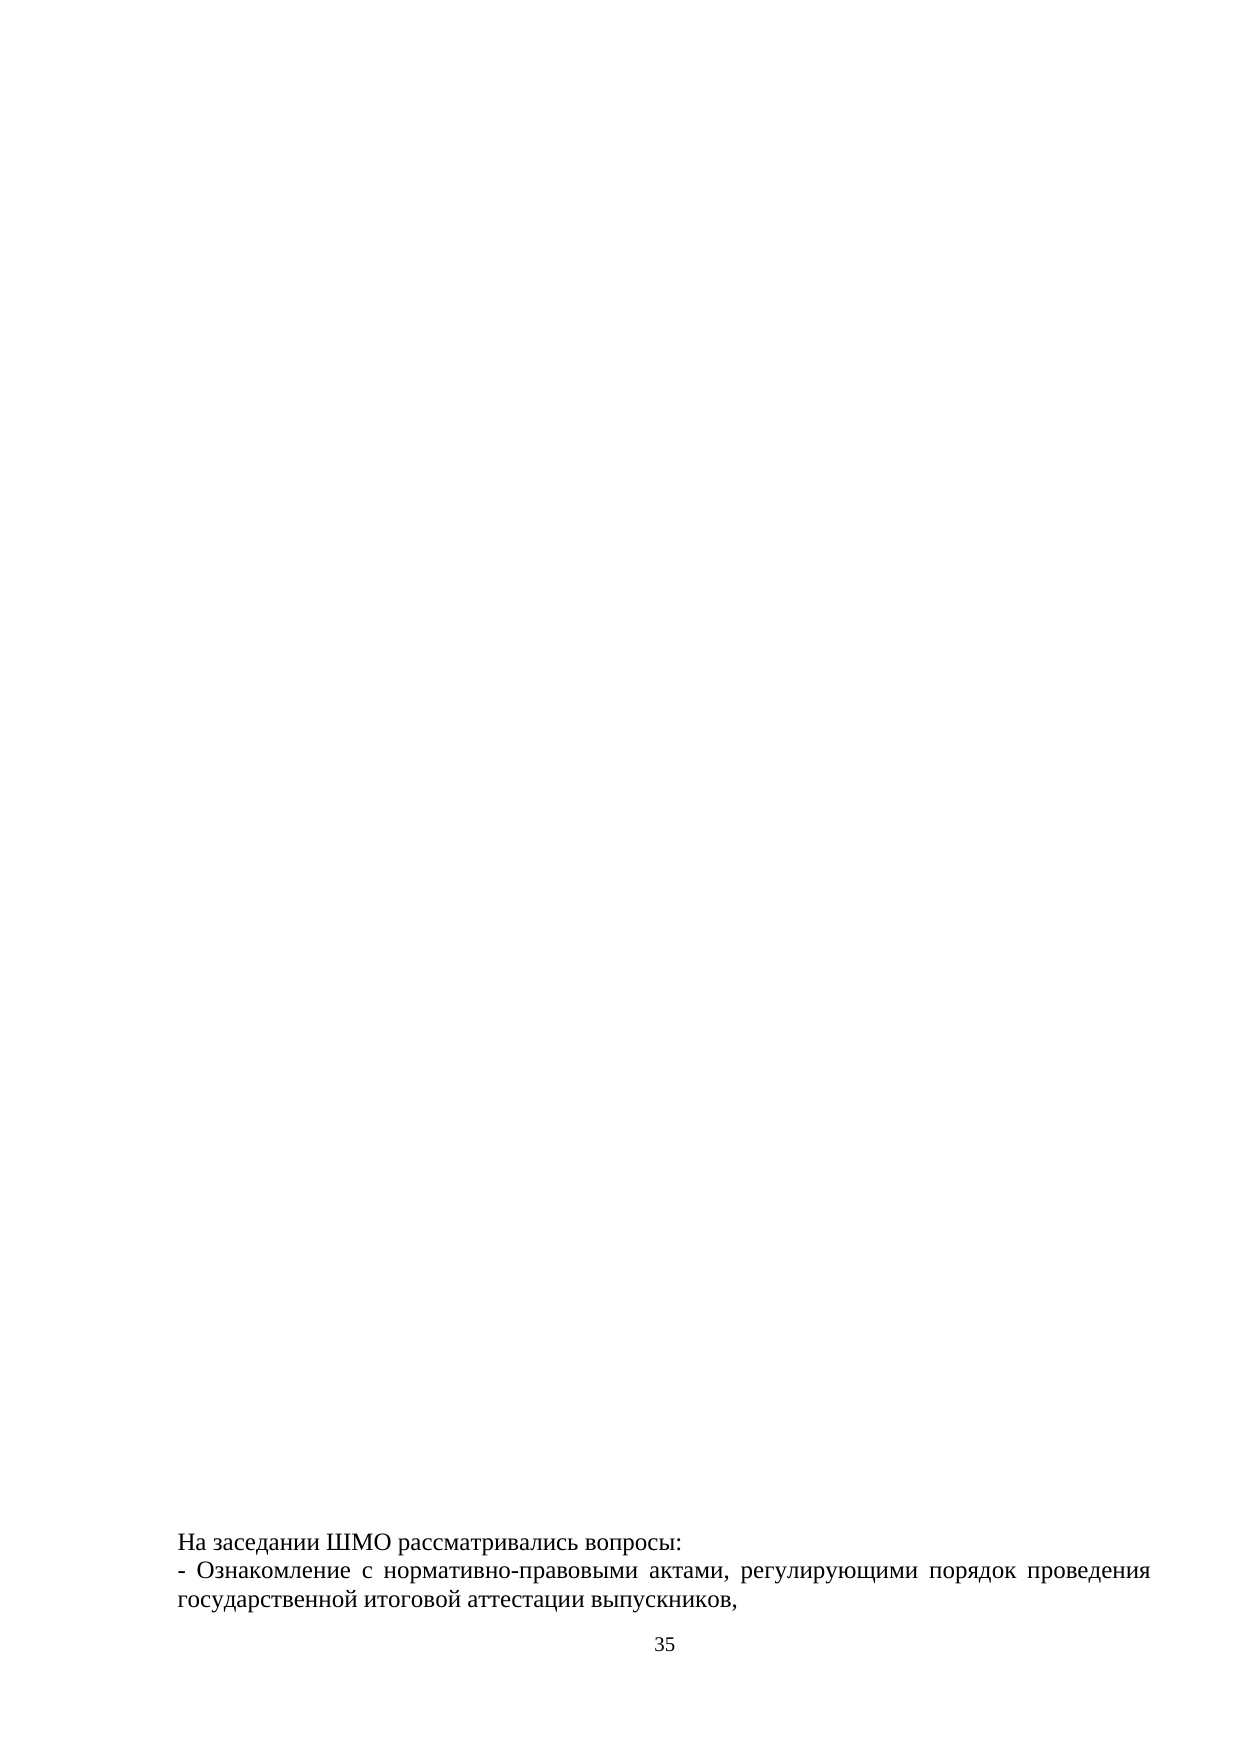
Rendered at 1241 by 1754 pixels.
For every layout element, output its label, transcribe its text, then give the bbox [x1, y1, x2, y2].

text На заседании ШМО рассматривались вопросы: [177, 1527, 1152, 1556]
text - Ознакомление с нормативно-правовыми актами, регулирующими порядок проведения государственной итоговой аттестации выпускников, [177, 1556, 1152, 1613]
